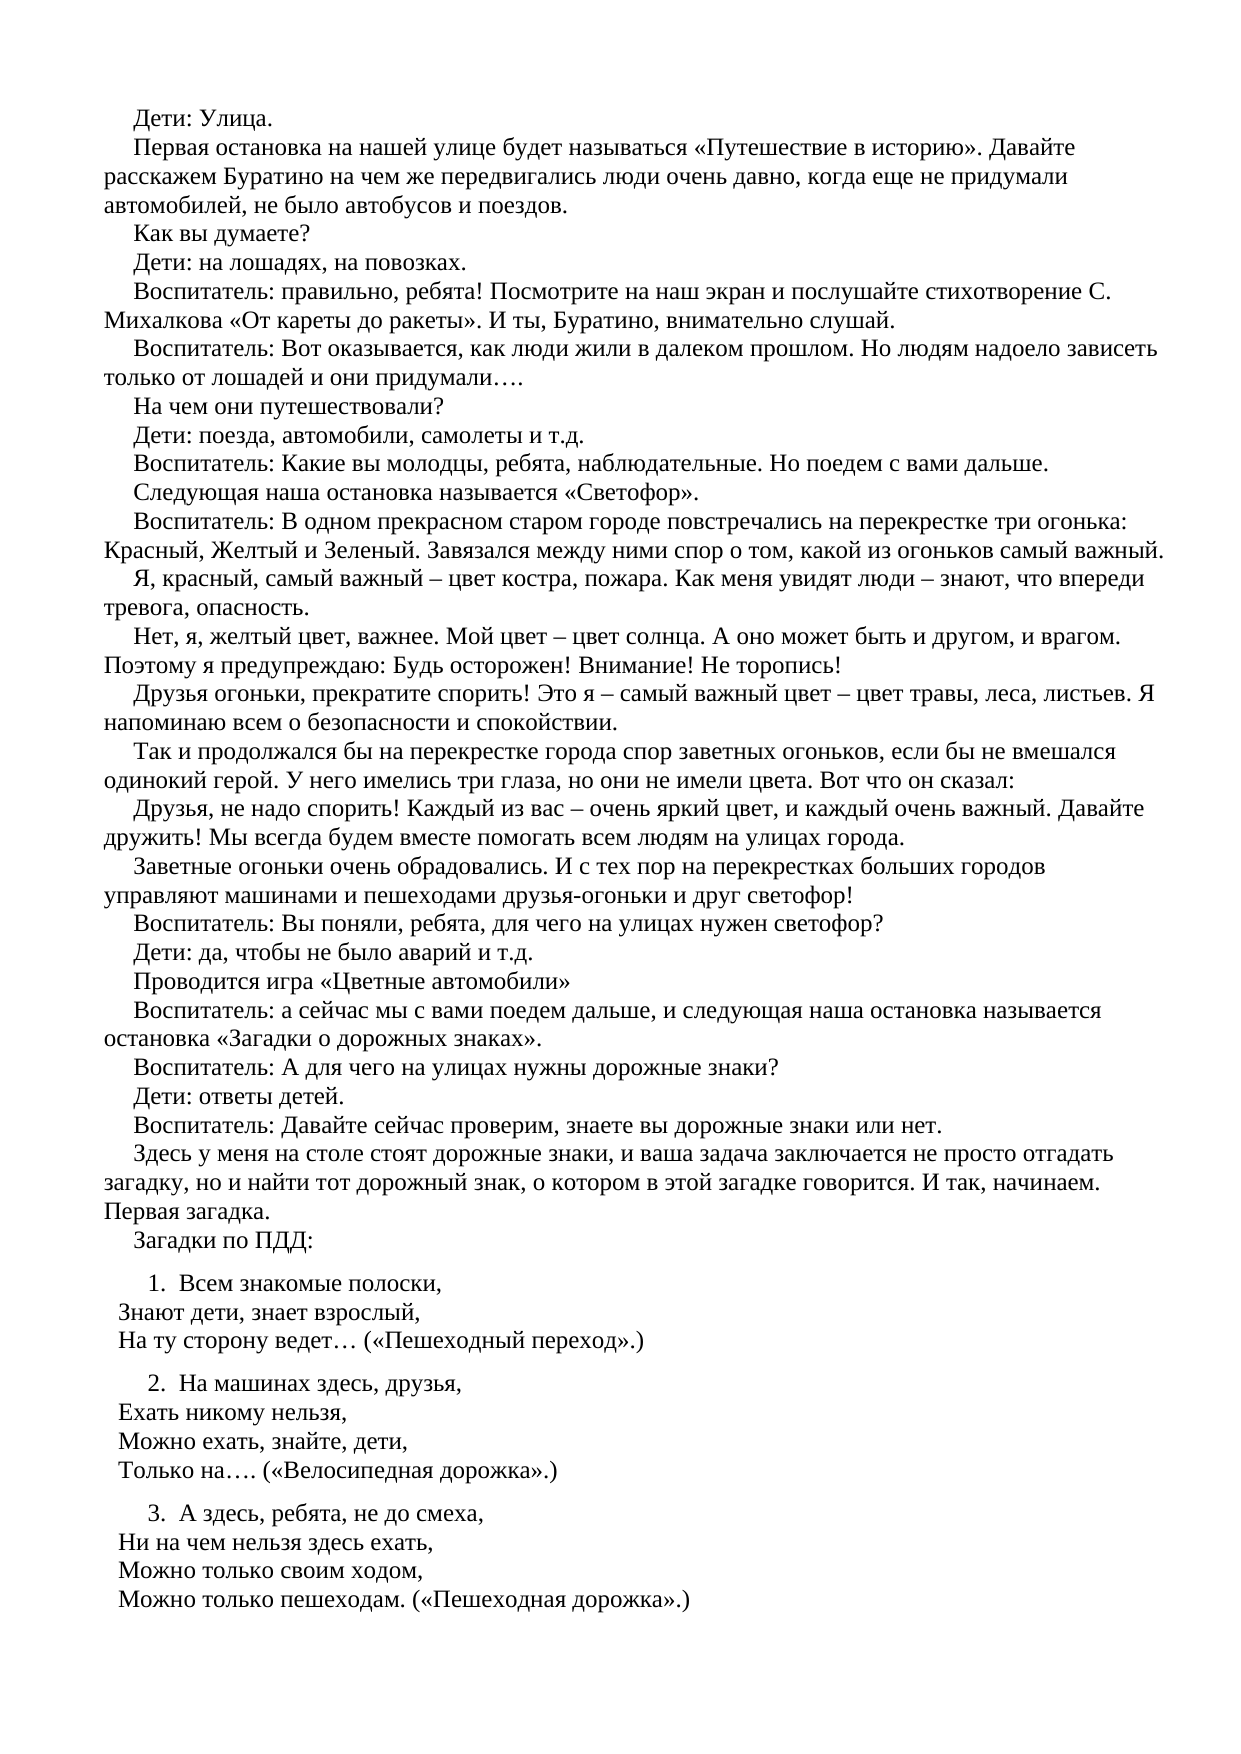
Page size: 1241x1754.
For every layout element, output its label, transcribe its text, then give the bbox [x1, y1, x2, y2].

text Я, красный, самый важный – цвет костра, пожара. Как меня увидят люди – знают, что впереди тревога, опасность. [103, 563, 1167, 621]
text Друзья огоньки, прекратите спорить! Это я – самый важный цвет – цвет травы, леса, листьев. Я напоминаю всем о безопасности и спокойствии. [103, 678, 1167, 736]
text Первая остановка на нашей улице будет называться «Путешествие в историю». Давайте расскажем Буратино на чем же передвигались люди очень давно, когда еще не придумали автомобилей, не было автобусов и поездов. [103, 132, 1167, 218]
text Дети: поезда, автомобили, самолеты и т.д. [103, 420, 1167, 448]
text Воспитатель: В одном прекрасном старом городе повстречались на перекрестке три огонька: Красный, Желтый и Зеленый. Завязался между ними спор о том, какой из огоньков самый важный. [103, 506, 1167, 563]
text Дети: на лошадях, на повозках. [103, 247, 1167, 276]
text Следующая наша остановка называется «Светофор». [103, 477, 1167, 506]
text Воспитатель: а сейчас мы с вами поедем дальше, и следующая наша остановка называется остановка «Загадки о дорожных знаках». [103, 995, 1167, 1052]
text Нет, я, желтый цвет, важнее. Мой цвет – цвет солнца. А оно может быть и другом, и врагом. Поэтому я предупреждаю: Будь осторожен! Внимание! Не торопись! [103, 621, 1167, 678]
list А здесь, ребята, не до смеха, Ни на чем нельзя здесь ехать, Можно только своим ходом, Можно только пешеходам. («Пешеходная дорожка».) [118, 1498, 1167, 1613]
text Проводится игра «Цветные автомобили» [103, 966, 1167, 995]
text Как вы думаете? [103, 218, 1167, 247]
text Воспитатель: А для чего на улицах нужны дорожные знаки? [103, 1052, 1167, 1081]
text Дети: ответы детей. [103, 1081, 1167, 1110]
text Так и продолжался бы на перекрестке города спор заветных огоньков, если бы не вмешался одинокий герой. У него имелись три глаза, но они не имели цвета. Вот что он сказал: [103, 736, 1167, 793]
list На машинах здесь, друзья, Ехать никому нельзя, Можно ехать, знайте, дети, Только на…. («Велосипедная дорожка».) [118, 1368, 1167, 1483]
text Воспитатель: Какие вы молодцы, ребята, наблюдательные. Но поедем с вами дальше. [103, 448, 1167, 477]
text Воспитатель: Давайте сейчас проверим, знаете вы дорожные знаки или нет. [103, 1110, 1167, 1138]
text Здесь у меня на столе стоят дорожные знаки, и ваша задача заключается не просто отгадать загадку, но и найти тот дорожный знак, о котором в этой загадке говорится. И так, начинаем. Первая загадка. [103, 1138, 1167, 1225]
text Воспитатель: правильно, ребята! Посмотрите на наш экран и послушайте стихотворение С. Михалкова «От кареты до ракеты». И ты, Буратино, внимательно слушай. [103, 276, 1167, 333]
list Всем знакомые полоски, Знают дети, знает взрослый, На ту сторону ведет… («Пешеходный переход».) [118, 1268, 1167, 1354]
text Воспитатель: Вот оказывается, как люди жили в далеком прошлом. Но людям надоело зависеть только от лошадей и они придумали…. [103, 333, 1167, 391]
text Дети: Улица. [103, 103, 1167, 132]
text Воспитатель: Вы поняли, ребята, для чего на улицах нужен светофор? [103, 908, 1167, 937]
text Друзья, не надо спорить! Каждый из вас – очень яркий цвет, и каждый очень важный. Давайте дружить! Мы всегда будем вместе помогать всем людям на улицах города. [103, 793, 1167, 851]
text Загадки по ПДД: [103, 1225, 1167, 1253]
text На чем они путешествовали? [103, 391, 1167, 420]
text Заветные огоньки очень обрадовались. И с тех пор на перекрестках больших городов управляют машинами и пешеходами друзья-огоньки и друг светофор! [103, 851, 1167, 908]
text Дети: да, чтобы не было аварий и т.д. [103, 937, 1167, 966]
